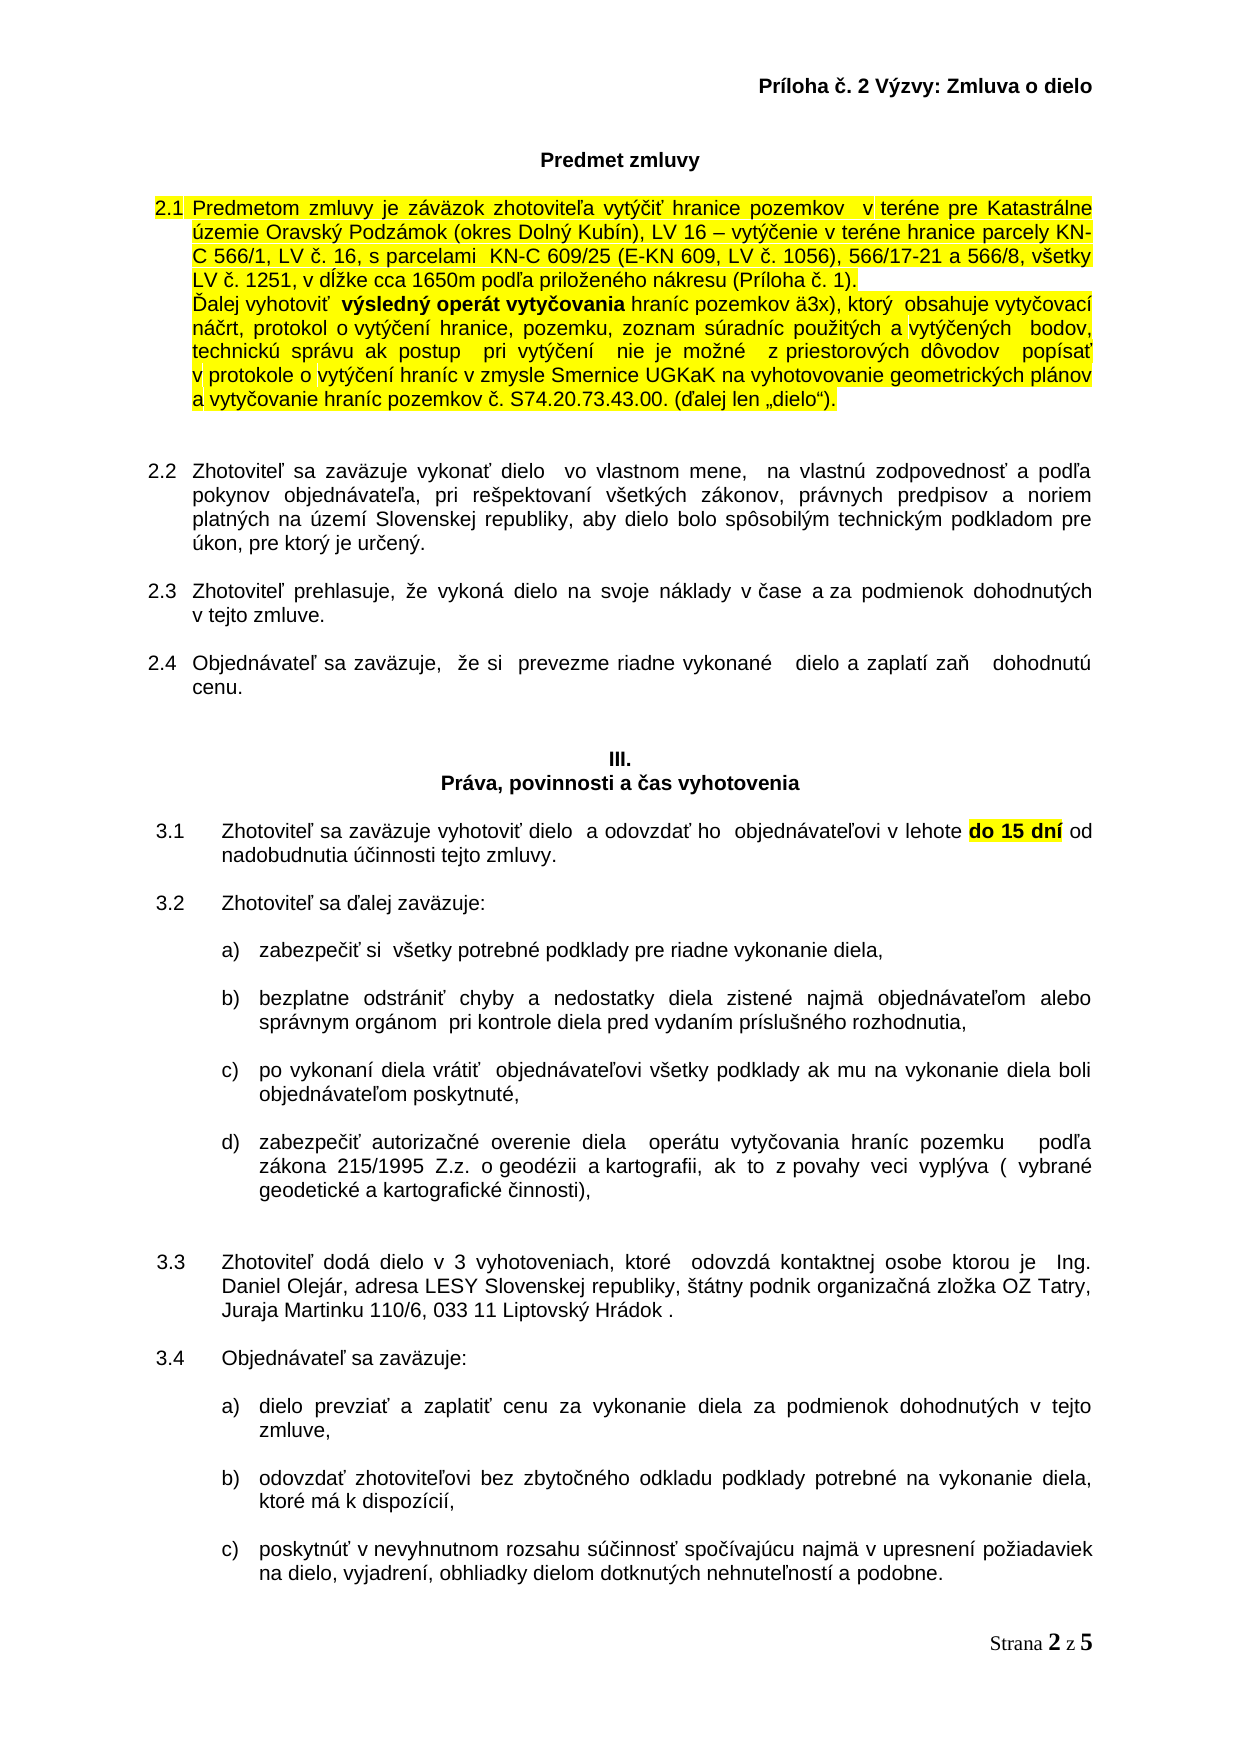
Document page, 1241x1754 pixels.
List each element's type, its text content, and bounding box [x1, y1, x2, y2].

text III. [148, 747, 1093, 771]
list zabezpečiť si všetky potrebné podklady pre riadne vykonanie diela, [221, 938, 1093, 962]
list Zhotoviteľ prehlasuje, že vykoná dielo na svoje náklady v čase a za podmienok dohodnutých v tejto zmluve. [148, 579, 1093, 627]
list Objednávateľ sa zaväzuje: [156, 1346, 1093, 1369]
list Zhotoviteľ dodá dielo v 3 vyhotoveniach, ktoré odovzdá kontaktnej osobe ktorou je Ing. Daniel Olejár, adresa LESY Slovenskej republiky, štátny podnik organizačná zložka OZ Tatry, Juraja Martinku 110/6, 033 11 Liptovský Hrádok . [156, 1250, 1093, 1322]
text Práva, povinnosti a čas vyhotovenia [148, 771, 1093, 794]
list dielo prevziať a zaplatiť cenu za vykonanie diela za podmienok dohodnutých v tejto zmluve, [221, 1393, 1093, 1441]
list Predmetom zmluvy je záväzok zhotoviteľa vytýčiť hranice pozemkov v teréne pre Katastrálne územie Oravský Podzámok (okres Dolný Kubín), LV 16 – vytýčenie v teréne hranice parcely KN-C 566/1, LV č. 16, s parcelami KN-C 609/25 (E-KN 609, LV č. 1056), 566/17-21 a 566/8, všetky LV č. 1251, v dĺžke cca 1650m podľa priloženého nákresu (Príloha č. 1). [154, 196, 1093, 291]
list zabezpečiť autorizačné overenie diela operátu vytyčovania hraníc pozemku podľa zákona 215/1995 Z.z. o geodézii a kartografii, ak to z povahy veci vyplýva ( vybrané geodetické a kartografické činnosti), [221, 1130, 1093, 1202]
list bezplatne odstrániť chyby a nedostatky diela zistené najmä objednávateľom alebo správnym orgánom pri kontrole diela pred vydaním príslušného rozhodnutia, [221, 986, 1093, 1034]
list odovzdať zhotoviteľovi bez zbytočného odkladu podklady potrebné na vykonanie diela, ktoré má k dispozícií, [221, 1465, 1093, 1513]
list poskytnúť v nevyhnutnom rozsahu súčinnosť spočívajúcu najmä v upresnení požiadaviek na dielo, vyjadrení, obhliadky dielom dotknutých nehnuteľností a podobne. [221, 1537, 1093, 1585]
list po vykonaní diela vrátiť objednávateľovi všetky podklady ak mu na vykonanie diela boli objednávateľom poskytnuté, [221, 1058, 1093, 1106]
list Objednávateľ sa zaväzuje, že si prevezme riadne vykonané dielo a zaplatí zaň dohodnutú cenu. [148, 651, 1093, 699]
list Zhotoviteľ sa zaväzuje vykonať dielo vo vlastnom mene, na vlastnú zodpovednosť a podľa pokynov objednávateľa, pri rešpektovaní všetkých zákonov, právnych predpisov a noriem platných na území Slovenskej republiky, aby dielo bolo spôsobilým technickým podkladom pre úkon, pre ktorý je určený. [148, 459, 1093, 555]
list Zhotoviteľ sa zaväzuje vyhotoviť dielo a odovzdať ho objednávateľovi v lehote do 15 dní od nadobudnutia účinnosti tejto zmluvy. [156, 818, 1093, 866]
text Predmet zmluvy [148, 148, 1093, 172]
list Zhotoviteľ sa ďalej zaväzuje: [156, 890, 1093, 914]
